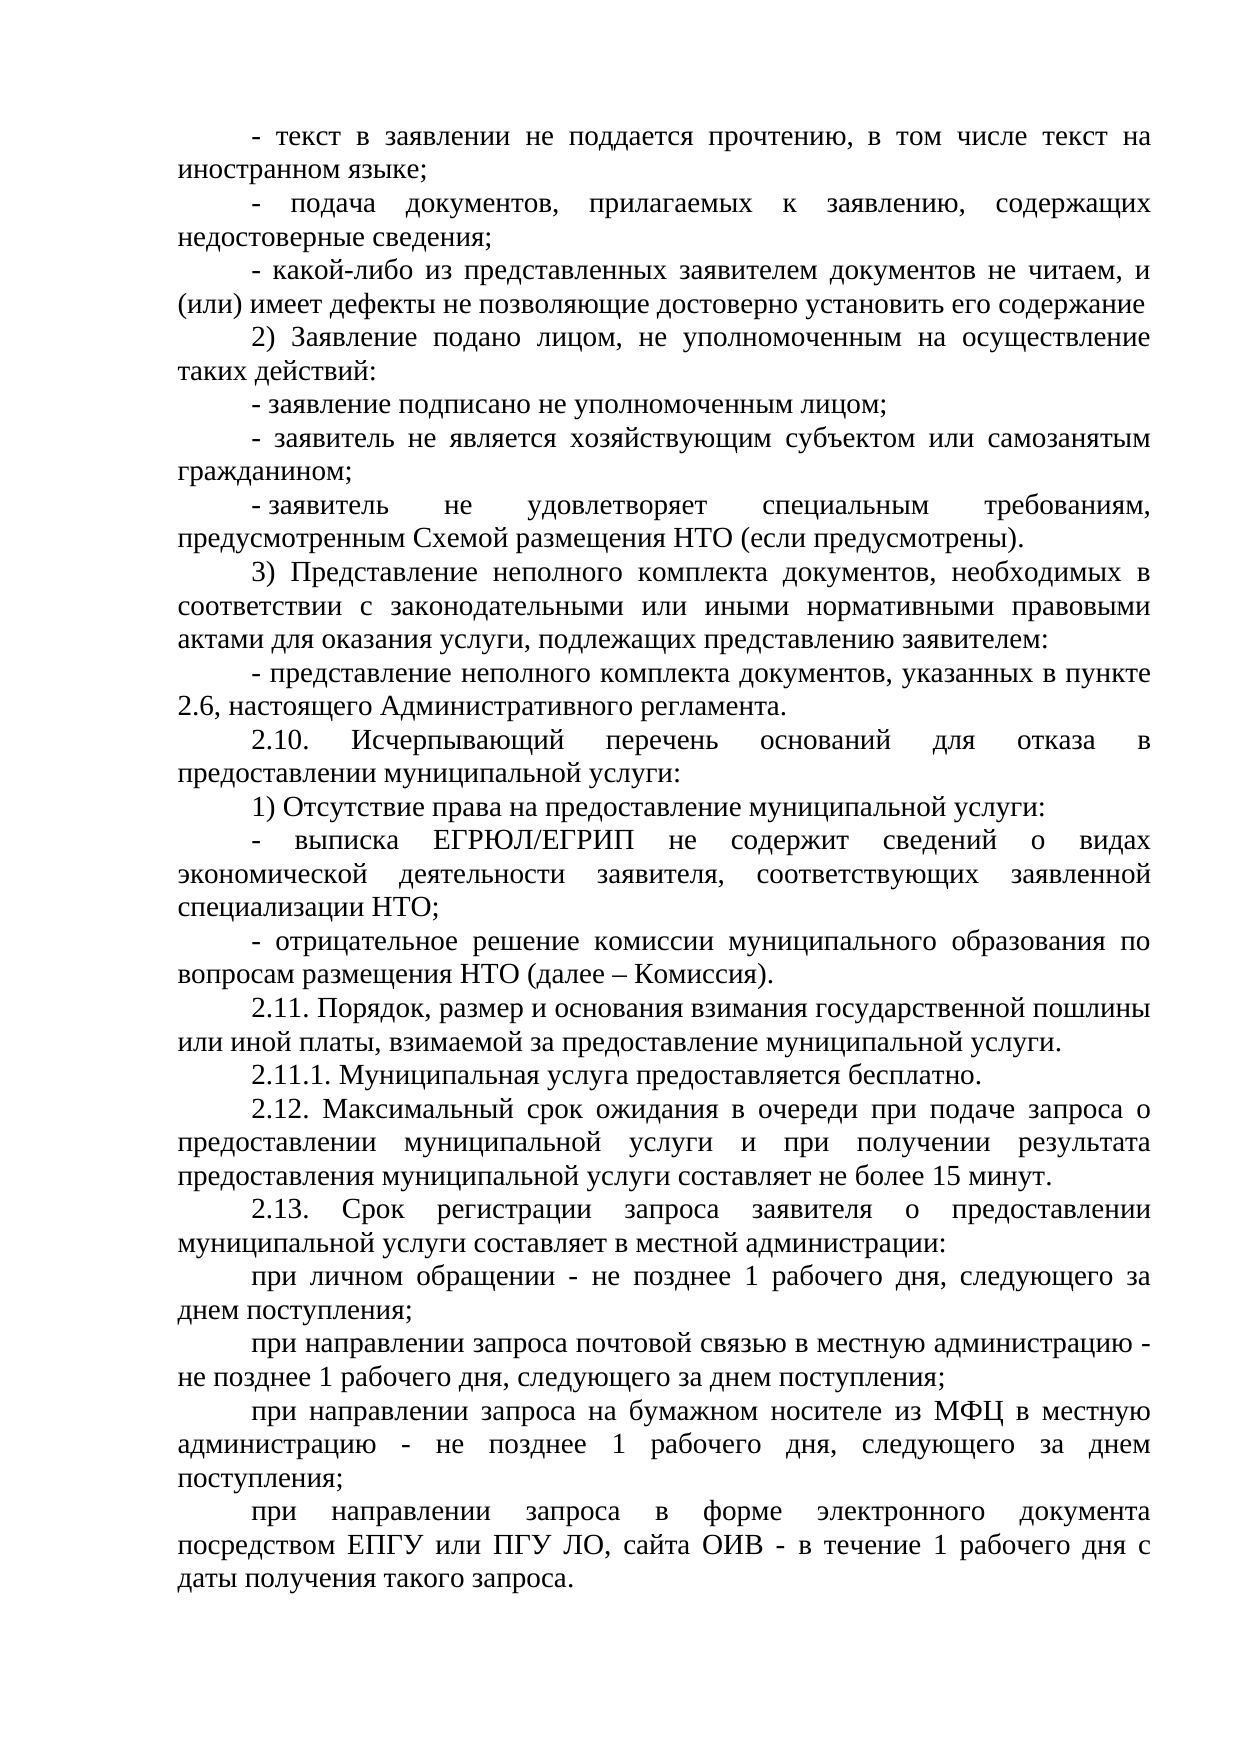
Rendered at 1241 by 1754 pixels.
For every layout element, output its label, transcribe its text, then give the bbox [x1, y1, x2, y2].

text - заявление подписано не уполномоченным лицом; [177, 386, 1152, 420]
text 2.11.1. Муниципальная услуга предоставляется бесплатно. [177, 1057, 1152, 1091]
text 2.10. Исчерпывающий перечень оснований для отказа в предоставлении муниципальной услуги: [177, 722, 1152, 789]
text - выписка ЕГРЮЛ/ЕГРИП не содержит сведений о видах экономической деятельности заявителя, соответствующих заявленной специализации НТО; [177, 822, 1152, 923]
text при направлении запроса на бумажном носителе из МФЦ в местную администрацию - не позднее 1 рабочего дня, следующего за днем поступления; [177, 1393, 1152, 1493]
text 3) Представление неполного комплекта документов, необходимых в соответствии с законодательными или иными нормативными правовыми актами для оказания услуги, подлежащих представлению заявителем: [177, 554, 1152, 655]
text - текст в заявлении не поддается прочтению, в том числе текст на иностранном языке; [177, 118, 1152, 185]
text при направлении запроса в форме электронного документа посредством ЕПГУ или ПГУ ЛО, сайта ОИВ - в течение 1 рабочего дня с даты получения такого запроса. [177, 1493, 1152, 1594]
text 1) Отсутствие права на предоставление муниципальной услуги: [177, 789, 1152, 822]
text - какой-либо из представленных заявителем документов не читаем, и (или) имеет дефекты не позволяющие достоверно установить его содержание [177, 252, 1152, 319]
text 2.12. Максимальный срок ожидания в очереди при подаче запроса о предоставлении муниципальной услуги и при получении результата предоставления муниципальной услуги составляет не более 15 минут. [177, 1091, 1152, 1191]
text 2.11. Порядок, размер и основания взимания государственной пошлины или иной платы, взимаемой за предоставление муниципальной услуги. [177, 990, 1152, 1057]
text при личном обращении - не позднее 1 рабочего дня, следующего за днем поступления; [177, 1258, 1152, 1326]
text - заявитель не является хозяйствующим субъектом или самозанятым гражданином; [177, 420, 1152, 487]
text при направлении запроса почтовой связью в местную администрацию - не позднее 1 рабочего дня, следующего за днем поступления; [177, 1326, 1152, 1393]
text - представление неполного комплекта документов, указанных в пункте 2.6, настоящего Административного регламента. [177, 655, 1152, 722]
text - заявитель не удовлетворяет специальным требованиям, предусмотренным Схемой размещения НТО (если предусмотрены). [177, 487, 1152, 554]
text 2) Заявление подано лицом, не уполномоченным на осуществление таких действий: [177, 319, 1152, 386]
text - отрицательное решение комиссии муниципального образования по вопросам размещения НТО (далее – Комиссия). [177, 923, 1152, 990]
text - подача документов, прилагаемых к заявлению, содержащих недостоверные сведения; [177, 185, 1152, 252]
text 2.13. Срок регистрации запроса заявителя о предоставлении муниципальной услуги составляет в местной администрации: [177, 1191, 1152, 1258]
